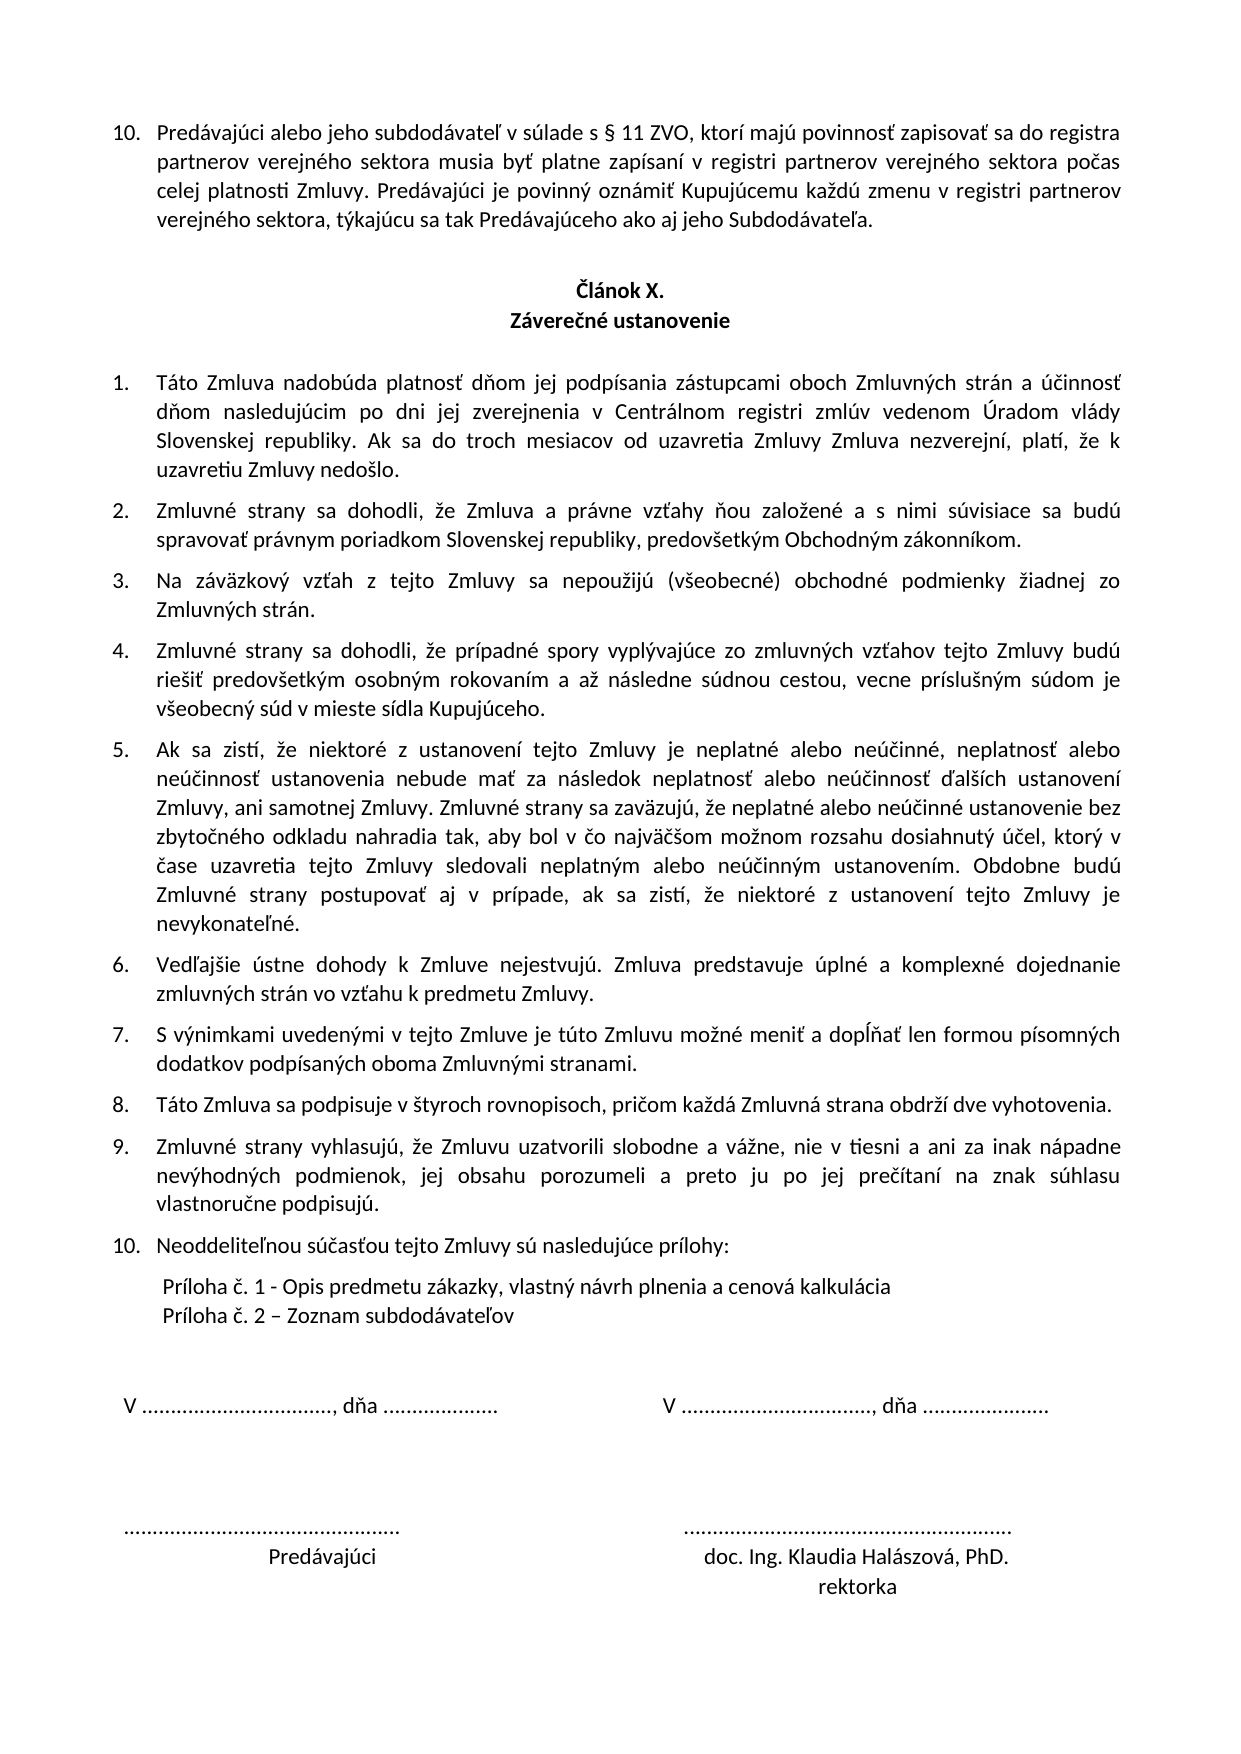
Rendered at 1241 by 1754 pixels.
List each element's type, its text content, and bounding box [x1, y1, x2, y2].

list Zmluvné strany vyhlasujú, že Zmluvu uzatvorili slobodne a vážne, nie v tiesni a ani za inak nápadne nevýhodných podmienok, jej obsahu porozumeli a preto ju po jej prečítaní na znak súhlasu vlastnoručne podpisujú. [112, 1132, 1123, 1218]
text Príloha č. 1 - Opis predmetu zákazky, vlastný návrh plnenia a cenová kalkulácia [162, 1272, 963, 1300]
text Príloha č. 2 – Zoznam subdodávateľov [162, 1301, 963, 1329]
list Na záväzkový vzťah z tejto Zmluvy sa nepoužijú (všeobecné) obchodné podmienky žiadnej zo Zmluvných strán. [112, 566, 1123, 623]
table_cell ......................................................... [663, 1512, 1055, 1542]
table_cell doc. Ing. Klaudia Halászová, PhD. [663, 1542, 1055, 1572]
table_cell ................................................ [118, 1512, 663, 1542]
table_header V ................................., dňa .................... [118, 1391, 663, 1512]
list Zmluvné strany sa dohodli, že prípadné spory vyplývajúce zo zmluvných vzťahov tejto Zmluvy budú riešiť predovšetkým osobným rokovaním a až následne súdnou cestou, vecne príslušným súdom je všeobecný súd v mieste sídla Kupujúceho. [112, 637, 1123, 722]
text rektorka [118, 1572, 1123, 1600]
table_header V ................................., dňa ...................... [663, 1391, 1055, 1512]
list Predávajúci alebo jeho subdodávateľ v súlade s § 11 ZVO, ktorí majú povinnosť zapisovať sa do registra partnerov verejného sektora musia byť platne zapísaní v registri partnerov verejného sektora počas celej platnosti Zmluvy. Predávajúci je povinný oznámiť Kupujúcemu každú zmenu v registri partnerov verejného sektora, týkajúcu sa tak Predávajúceho ako aj jeho Subdodávateľa. [112, 118, 1123, 233]
list Táto Zmluva nadobúda platnosť dňom jej podpísania zástupcami oboch Zmluvných strán a účinnosť dňom nasledujúcim po dni jej zverejnenia v Centrálnom registri zmlúv vedenom Úradom vlády Slovenskej republiky. Ak sa do troch mesiacov od uzavretia Zmluvy Zmluva nezverejní, platí, že k uzavretiu Zmluvy nedošlo. [112, 368, 1123, 483]
text Záverečné ustanovenie [118, 307, 1123, 334]
list Zmluvné strany sa dohodli, že Zmluva a právne vzťahy ňou založené a s nimi súvisiace sa budú spravovať právnym poriadkom Slovenskej republiky, predovšetkým Obchodným zákonníkom. [112, 496, 1123, 553]
list Táto Zmluva sa podpisuje v štyroch rovnopisoch, pričom každá Zmluvná strana obdrží dve vyhotovenia. [112, 1091, 1123, 1118]
text Článok X. [118, 276, 1123, 304]
table_cell Predávajúci [118, 1542, 663, 1572]
list Vedľajšie ústne dohody k Zmluve nejestvujú. Zmluva predstavuje úplné a komplexné dojednanie zmluvných strán vo vzťahu k predmetu Zmluvy. [112, 950, 1123, 1007]
list S výnimkami uvedenými v tejto Zmluve je túto Zmluvu možné meniť a dopĺňať len formou písomných dodatkov podpísaných oboma Zmluvnými stranami. [112, 1020, 1123, 1077]
list Ak sa zistí, že niektoré z ustanovení tejto Zmluvy je neplatné alebo neúčinné, neplatnosť alebo neúčinnosť ustanovenia nebude mať za následok neplatnosť alebo neúčinnosť ďalších ustanovení Zmluvy, ani samotnej Zmluvy. Zmluvné strany sa zaväzujú, že neplatné alebo neúčinné ustanovenie bez zbytočného odkladu nahradia tak, aby bol v čo najväčšom možnom rozsahu dosiahnutý účel, ktorý v čase uzavretia tejto Zmluvy sledovali neplatným alebo neúčinným ustanovením. Obdobne budú Zmluvné strany postupovať aj v prípade, ak sa zistí, že niektoré z ustanovení tejto Zmluvy je nevykonateľné. [112, 736, 1123, 937]
list Neoddeliteľnou súčasťou tejto Zmluvy sú nasledujúce prílohy: [112, 1231, 1123, 1259]
